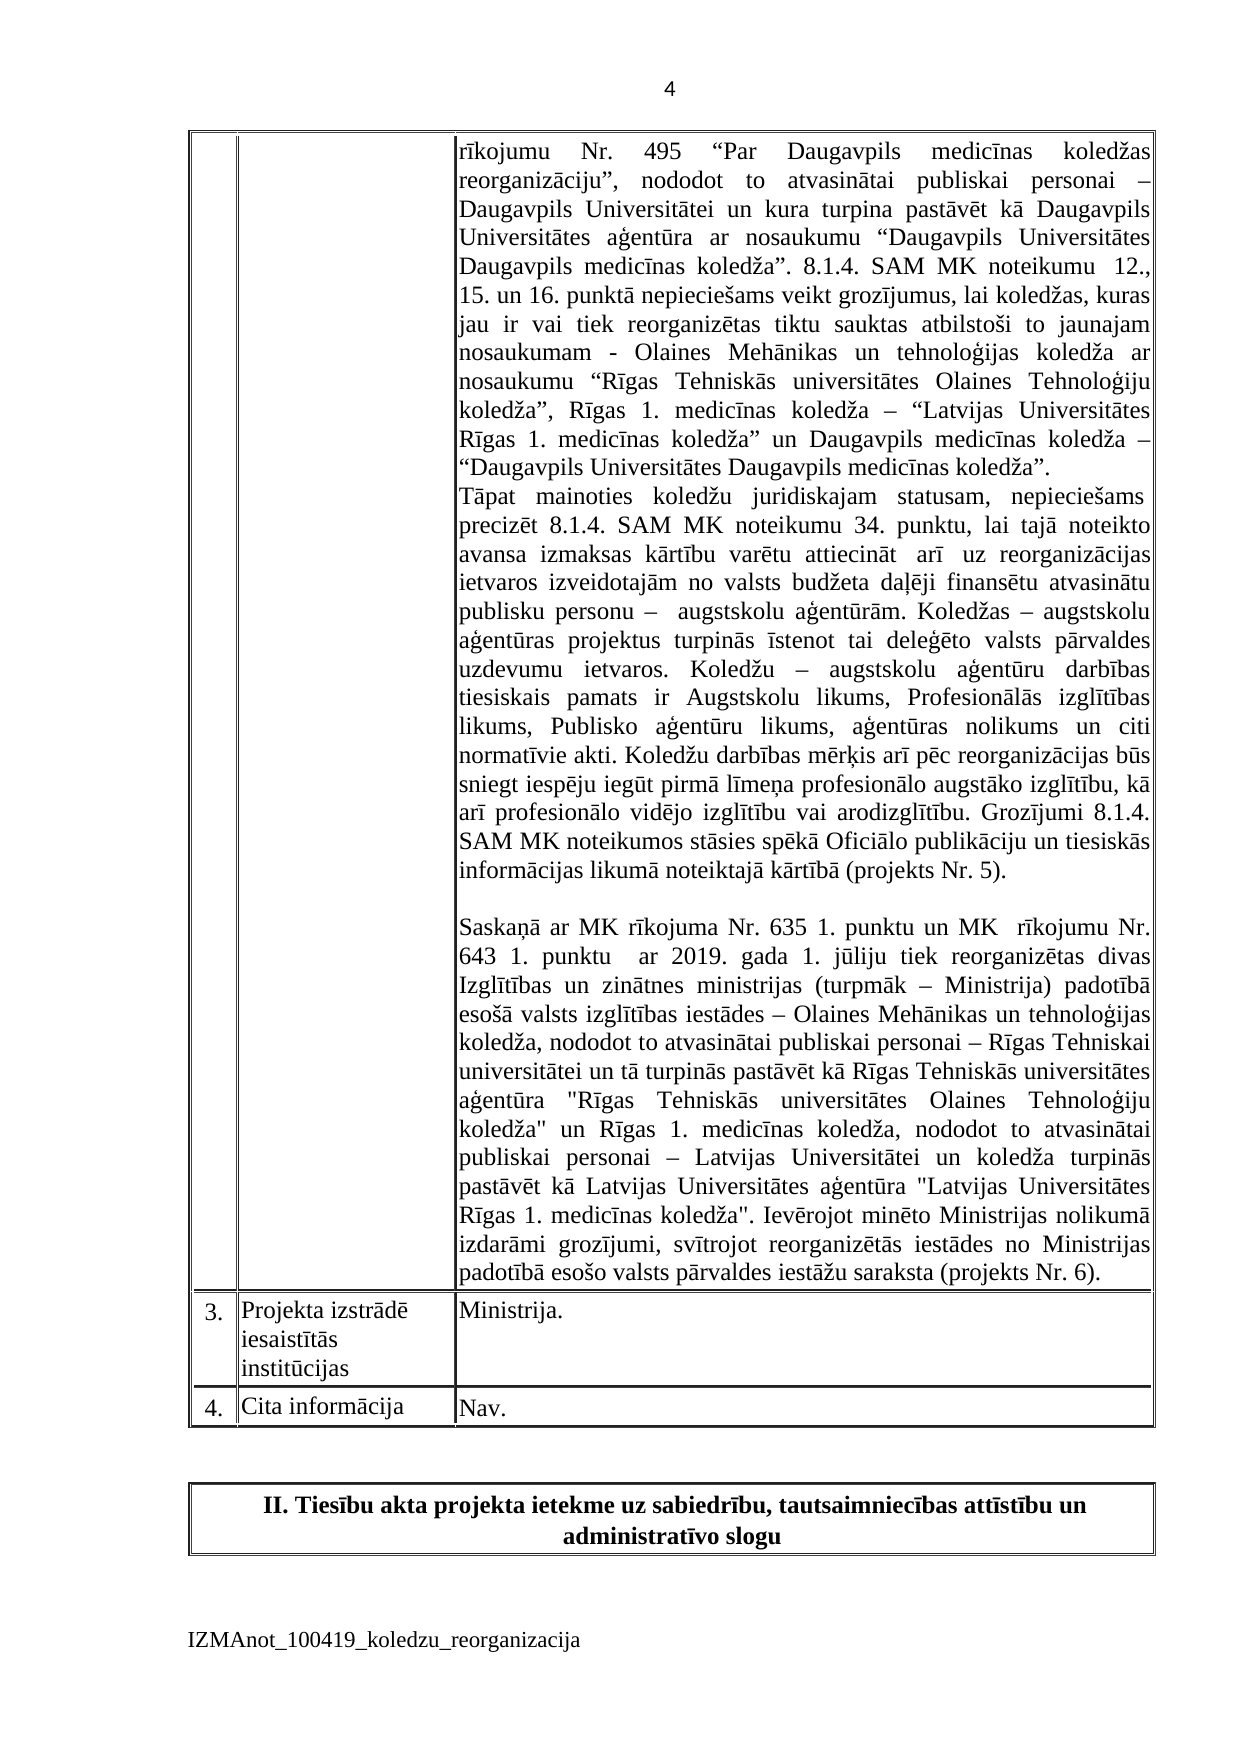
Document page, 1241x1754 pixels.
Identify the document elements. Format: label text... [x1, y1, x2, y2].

table_cell Nav. [455, 1385, 1153, 1425]
table_cell 3. [192, 1289, 236, 1385]
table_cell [455, 133, 1153, 1289]
table_header II. Tiesību akta projekta ietekme uz sabiedrību, tautsaimniecības attīstību un administratīvo slogu [192, 1485, 1153, 1553]
table_cell Projekta izstrādē iesaistītās institūcijas [239, 1293, 454, 1385]
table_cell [238, 133, 455, 1289]
table_cell Cita informācija [238, 1388, 455, 1425]
table_cell 4. [192, 1385, 238, 1425]
table_cell 2. [192, 133, 238, 1289]
table_cell Ministrija. [457, 1289, 1153, 1385]
